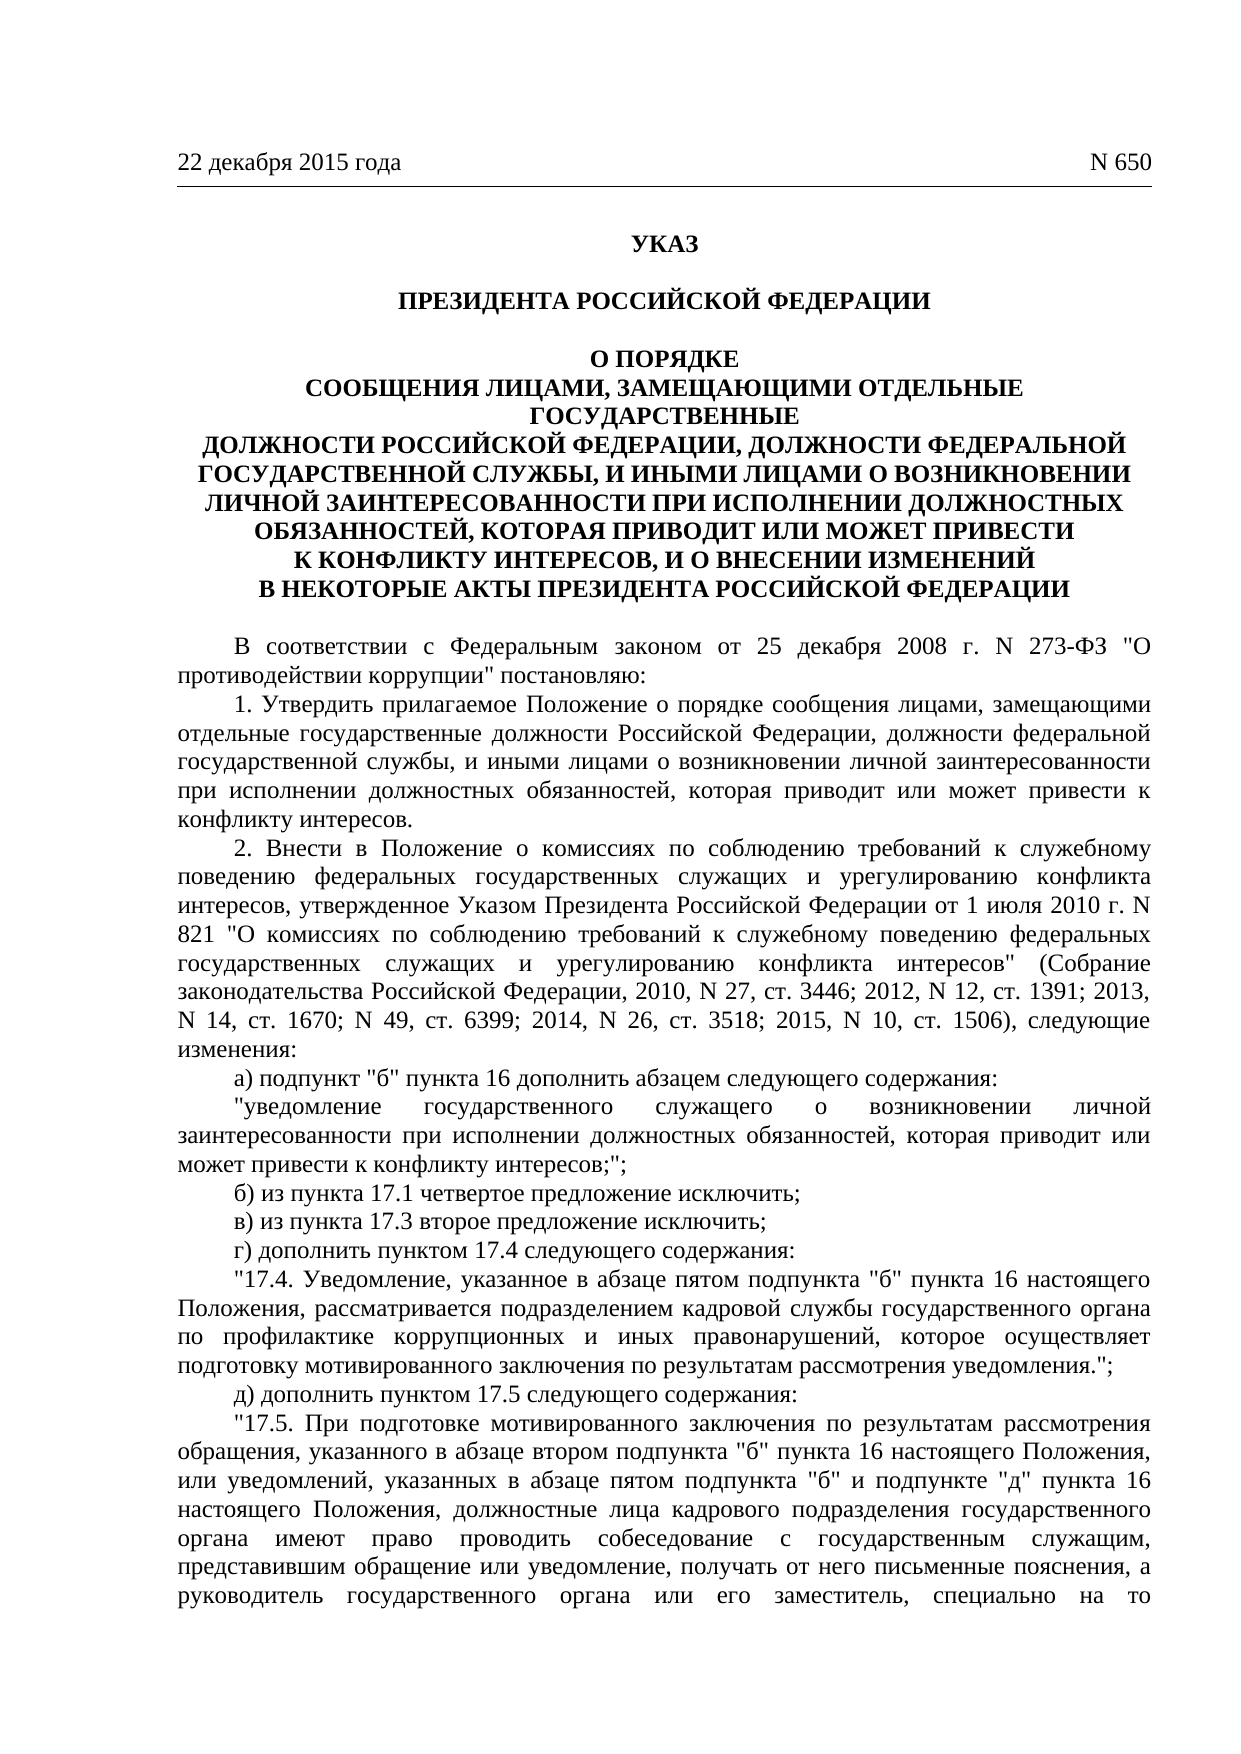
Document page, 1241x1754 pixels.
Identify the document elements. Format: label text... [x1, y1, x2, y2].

title О ПОРЯДКЕ [177, 344, 1152, 373]
title ГОСУДАРСТВЕННОЙ СЛУЖБЫ, И ИНЫМИ ЛИЦАМИ О ВОЗНИКНОВЕНИИ [177, 459, 1152, 488]
title ЛИЧНОЙ ЗАИНТЕРЕСОВАННОСТИ ПРИ ИСПОЛНЕНИИ ДОЛЖНОСТНЫХ [177, 488, 1152, 516]
text а) подпункт "б" пункта 16 дополнить абзацем следующего содержания: [177, 1063, 1152, 1091]
title СООБЩЕНИЯ ЛИЦАМИ, ЗАМЕЩАЮЩИМИ ОТДЕЛЬНЫЕ ГОСУДАРСТВЕННЫЕ [177, 373, 1152, 430]
text в) из пункта 17.3 второе предложение исключить; [177, 1206, 1152, 1235]
title ПРЕЗИДЕНТА РОССИЙСКОЙ ФЕДЕРАЦИИ [177, 286, 1152, 315]
text 1. Утвердить прилагаемое Положение о порядке сообщения лицами, замещающими отдельные государственные должности Российской Федерации, должности федеральной государственной службы, и иными лицами о возникновении личной заинтересованности при исполнении должностных обязанностей, которая приводит или может привести к конфликту интересов. [177, 689, 1152, 833]
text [177, 1408, 1152, 1609]
text б) из пункта 17.1 четвертое предложение исключить; [177, 1178, 1152, 1206]
table_header N 650 [664, 147, 1152, 175]
text г) дополнить пунктом 17.4 следующего содержания: [177, 1235, 1152, 1264]
title К КОНФЛИКТУ ИНТЕРЕСОВ, И О ВНЕСЕНИИ ИЗМЕНЕНИЙ [177, 545, 1152, 574]
title ДОЛЖНОСТИ РОССИЙСКОЙ ФЕДЕРАЦИИ, ДОЛЖНОСТИ ФЕДЕРАЛЬНОЙ [177, 430, 1152, 459]
table_header 22 декабря 2015 года [177, 147, 664, 175]
title В НЕКОТОРЫЕ АКТЫ ПРЕЗИДЕНТА РОССИЙСКОЙ ФЕДЕРАЦИИ [177, 574, 1152, 603]
text "уведомление государственного служащего о возникновении личной заинтересованности при исполнении должностных обязанностей, которая приводит или может привести к конфликту интересов;"; [177, 1091, 1152, 1178]
title ОБЯЗАННОСТЕЙ, КОТОРАЯ ПРИВОДИТ ИЛИ МОЖЕТ ПРИВЕСТИ [177, 516, 1152, 545]
text д) дополнить пунктом 17.5 следующего содержания: [177, 1379, 1152, 1408]
text "17.4. Уведомление, указанное в абзаце пятом подпункта "б" пункта 16 настоящего Положения, рассматривается подразделением кадровой службы государственного органа по профилактике коррупционных и иных правонарушений, которое осуществляет подготовку мотивированного заключения по результатам рассмотрения уведомления."; [177, 1264, 1152, 1379]
text В соответствии с Федеральным законом от 25 декабря 2008 г. N 273-ФЗ "О противодействии коррупции" постановляю: [177, 631, 1152, 689]
title УКАЗ [177, 229, 1152, 258]
text 2. Внести в Положение о комиссиях по соблюдению требований к служебному поведению федеральных государственных служащих и урегулированию конфликта интересов, утвержденное Указом Президента Российской Федерации от 1 июля 2010 г. N 821 "О комиссиях по соблюдению требований к служебному поведению федеральных государственных служащих и урегулированию конфликта интересов" (Собрание законодательства Российской Федерации, 2010, N 27, ст. 3446; 2012, N 12, ст. 1391; 2013, N 14, ст. 1670; N 49, ст. 6399; 2014, N 26, ст. 3518; 2015, N 10, ст. 1506), следующие изменения: [177, 833, 1152, 1063]
